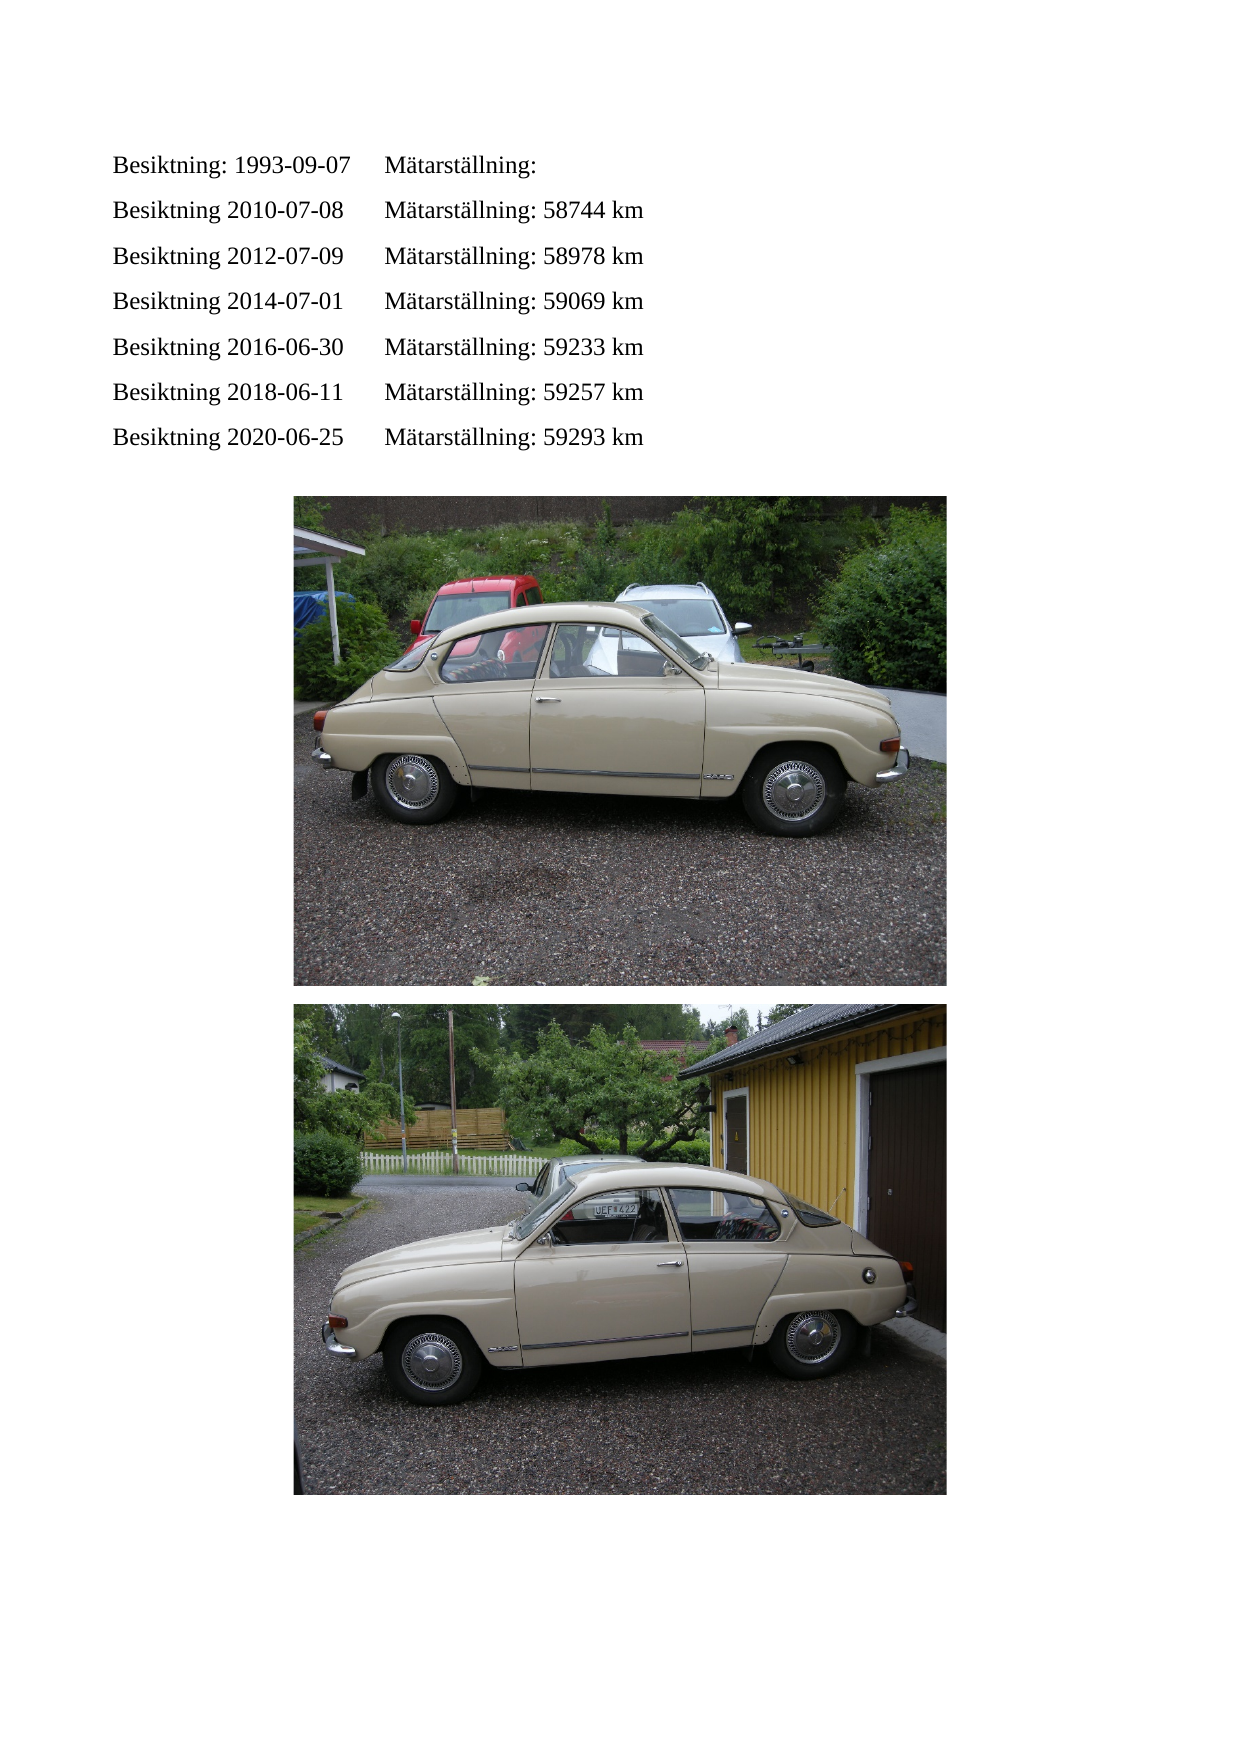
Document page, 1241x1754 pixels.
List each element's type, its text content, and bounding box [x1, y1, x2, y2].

text Besiktning 2020-06-25 Mätarställning: 59293 km [112, 422, 1128, 479]
text Besiktning: 1993-09-07 Mätarställning: [112, 150, 1128, 179]
picture [293, 496, 947, 986]
text Besiktning 2014-07-01 Mätarställning: 59069 km [112, 286, 1128, 315]
text Besiktning 2018-06-11 Mätarställning: 59257 km [112, 377, 1128, 406]
text Besiktning 2010-07-08 Mätarställning: 58744 km [112, 195, 1128, 224]
text Besiktning 2016-06-30 Mätarställning: 59233 km [112, 332, 1128, 360]
text Besiktning 2012-07-09 Mätarställning: 58978 km [112, 241, 1128, 269]
picture [293, 1004, 947, 1495]
